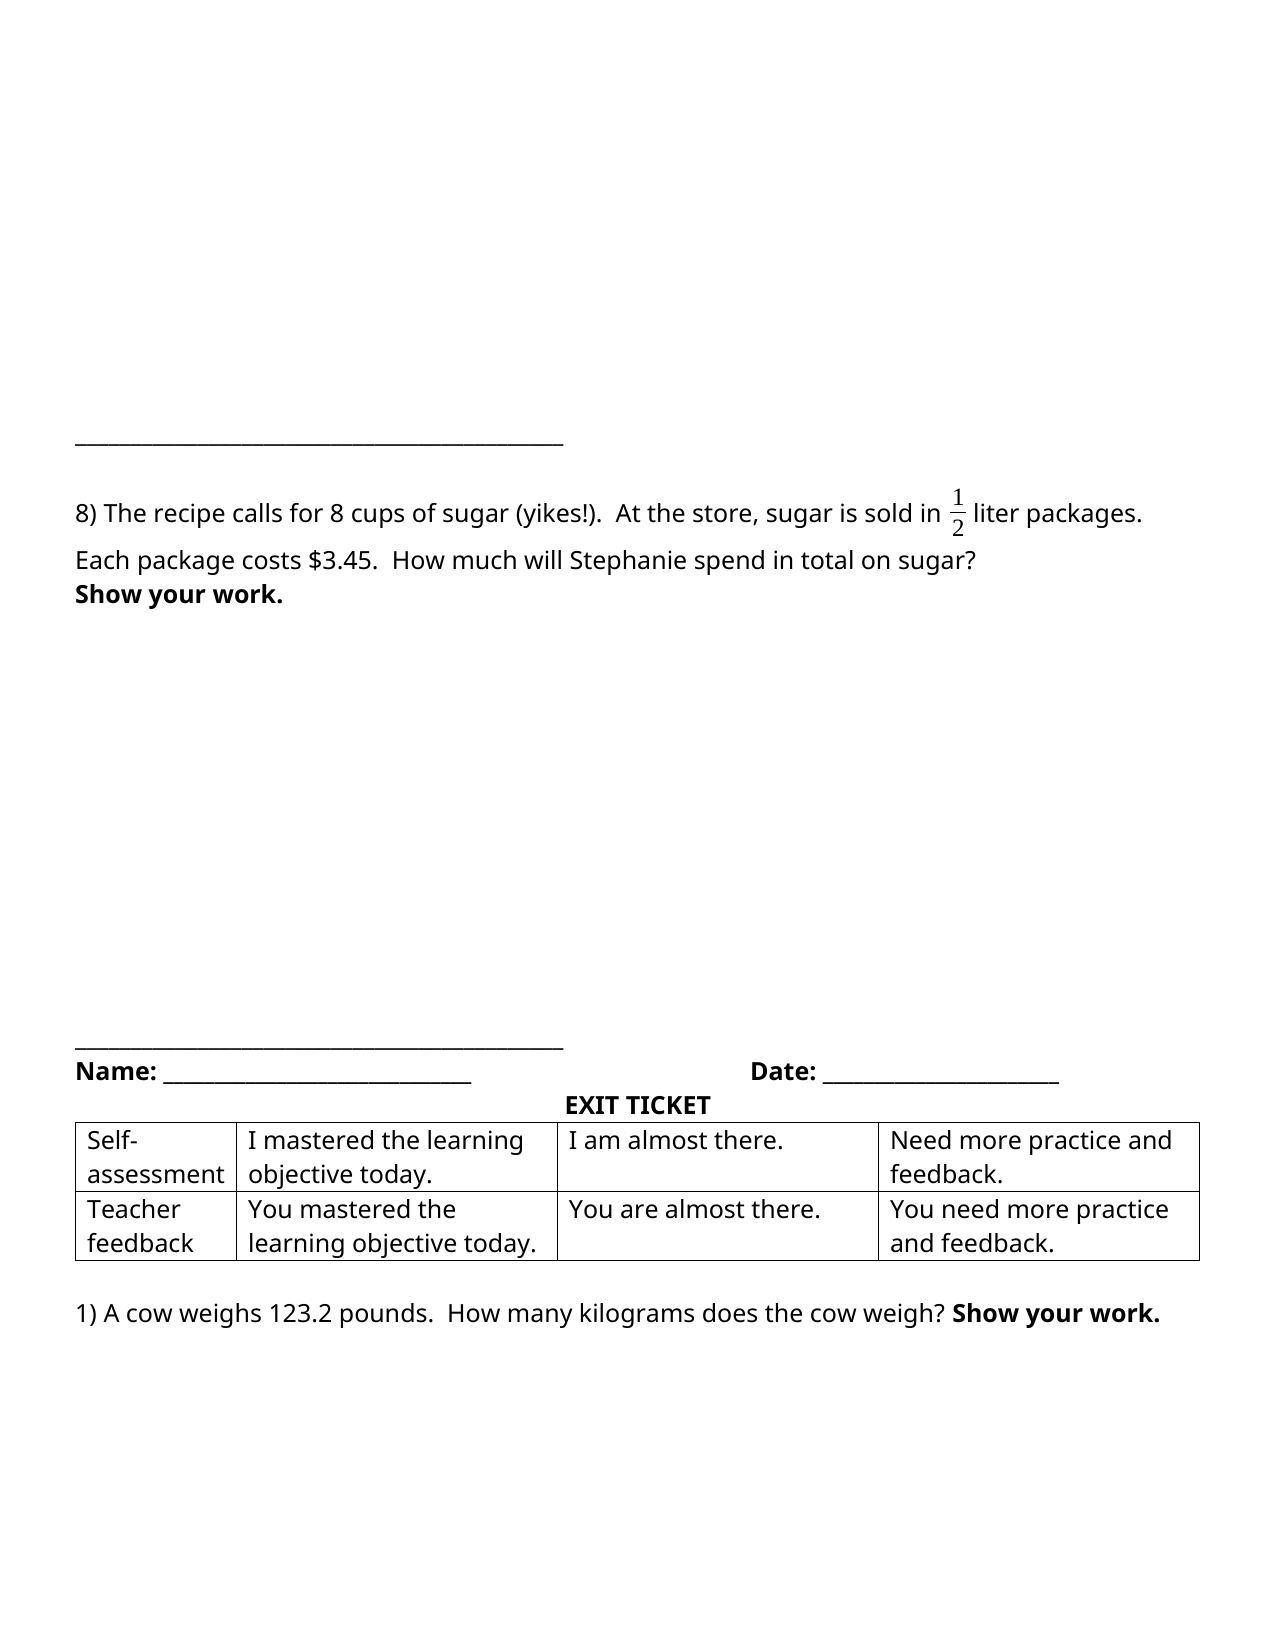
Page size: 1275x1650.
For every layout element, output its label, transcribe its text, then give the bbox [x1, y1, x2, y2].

text 1) A cow weighs 123.2 pounds. How many kilograms does the cow weigh? Show your work. [75, 1295, 1200, 1329]
table_header Self-assessment [76, 1123, 236, 1191]
table_header I am almost there. [558, 1123, 878, 1191]
table_cell You mastered the learning objective today. [237, 1192, 557, 1260]
text Name: ______________________________ Date: _______________________ [75, 1054, 1200, 1088]
table_header Need more practice and feedback. [879, 1123, 1199, 1191]
text ____________________________________________ [75, 1019, 1200, 1054]
text 8) The recipe calls for 8 cups of sugar (yikes!). At the store, sugar is sold in liter packages. Each package costs $3.45. How much will Stephanie spend in total on sugar? [75, 484, 1200, 577]
text ____________________________________________ [75, 416, 1200, 450]
text Show your work. [75, 577, 1200, 611]
table_cell You are almost there. [558, 1192, 878, 1260]
table_header I mastered the learning objective today. [237, 1123, 557, 1191]
table_cell Teacher feedback [76, 1192, 236, 1260]
table_cell You need more practice and feedback. [879, 1192, 1199, 1260]
text EXIT TICKET [75, 1088, 1200, 1122]
